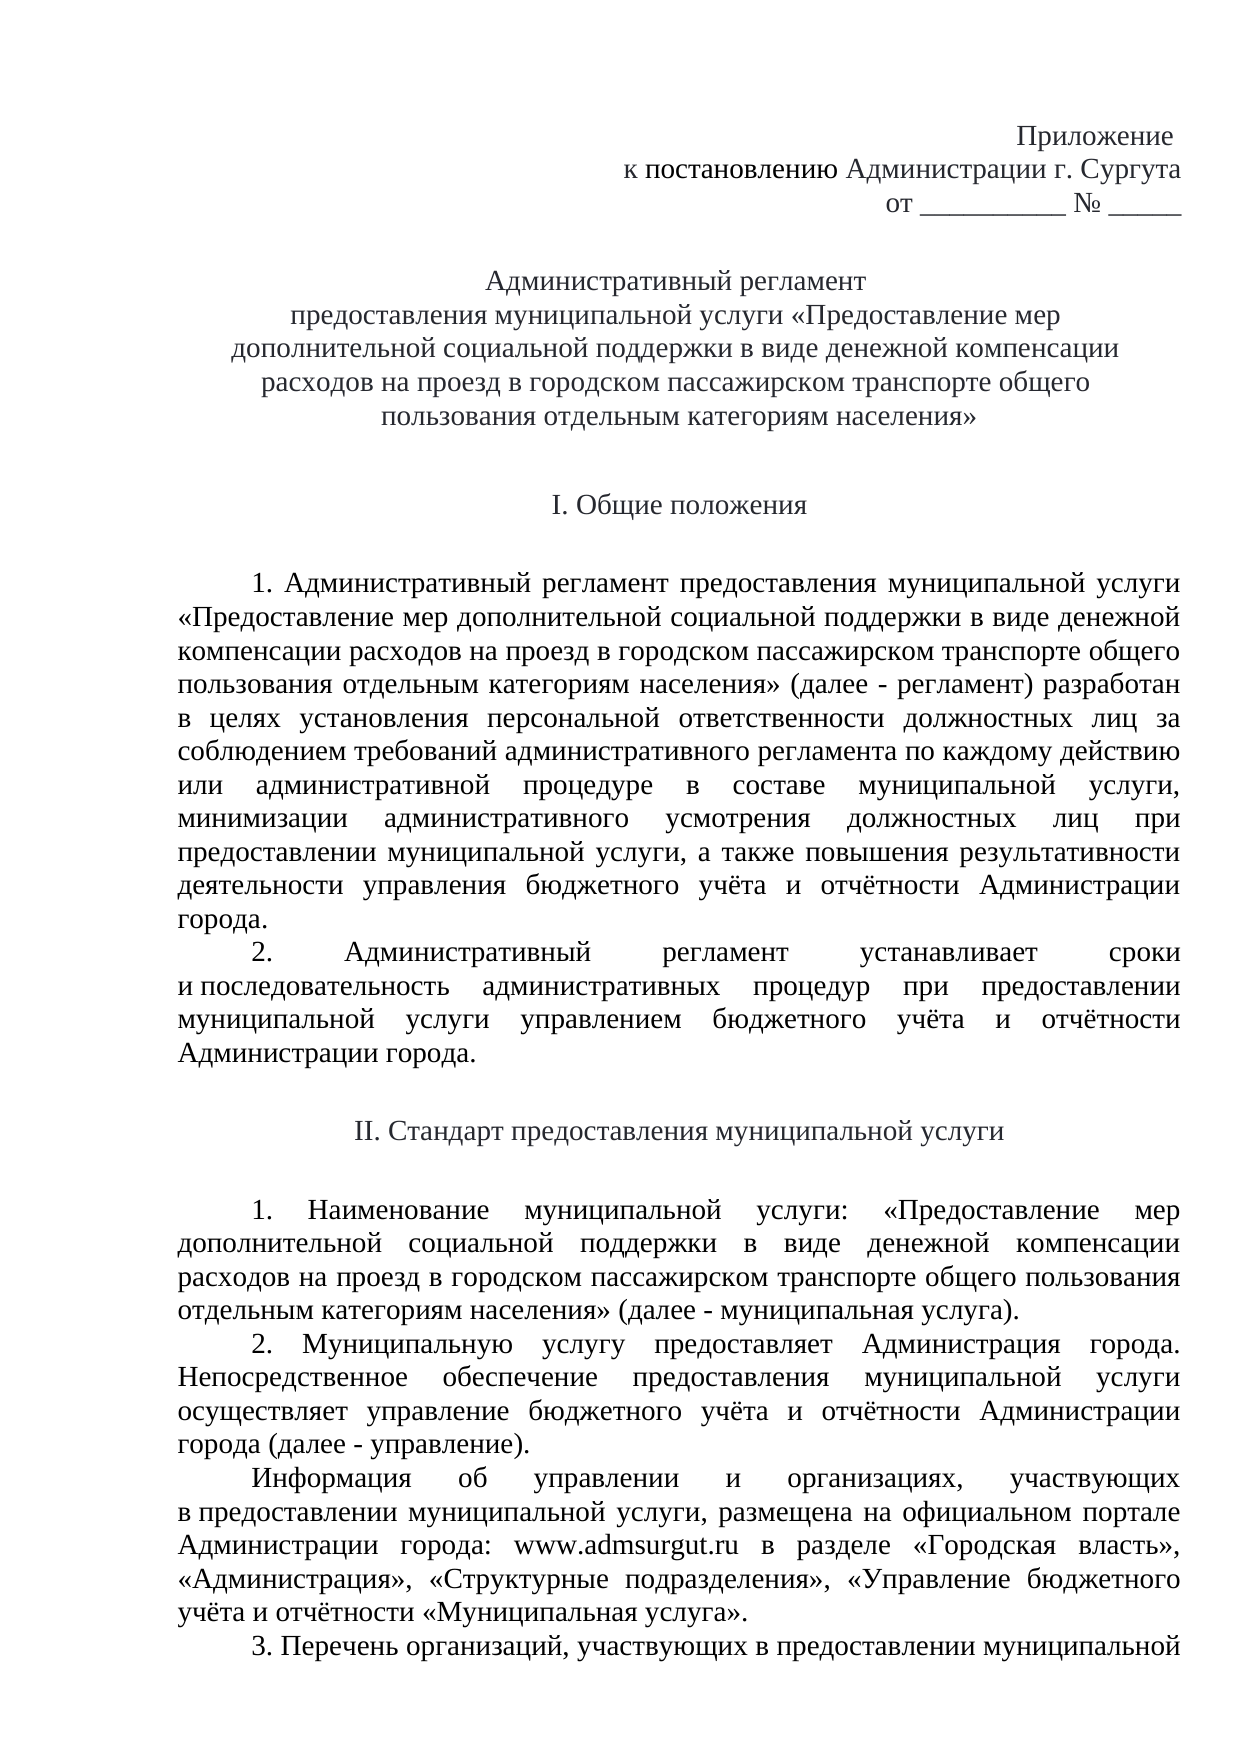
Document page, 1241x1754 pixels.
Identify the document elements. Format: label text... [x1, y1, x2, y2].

text Информация об управлении и организациях, участвующих в предоставлении муниципальной услуги, размещена на официальном портале Администрации города: www.admsurgut.ru в разделе «Городская власть», «Администрация», «Структурные подразделения», «Управление бюджетного учёта и отчётности «Муниципальная услуга». [177, 1460, 1181, 1628]
text 1. Наименование муниципальной услуги: «Предоставление мер дополнительной социальной поддержки в виде денежной компенсации расходов на проезд в городском пассажирском транспорте общего пользования отдельным категориям населения» (далее - муниципальная услуга). [177, 1192, 1181, 1326]
text I. Общие положения [177, 487, 1181, 521]
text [177, 1628, 1181, 1661]
text 2. Административный регламент устанавливает сроки и последовательность административных процедур при предоставлении муниципальной услуги управлением бюджетного учёта и отчётности Администрации города. [177, 934, 1181, 1069]
text Приложение к постановлению Администрации г. Сургута от __________ № _____ [177, 118, 1181, 219]
text Административный регламент предоставления муниципальной услуги «Предоставление мер дополнительной социальной поддержки в виде денежной компенсации расходов на проезд в городском пассажирском транспорте общего пользования отдельным категориям населения» [177, 263, 1181, 431]
text 1. Административный регламент предоставления муниципальной услуги «Предоставление мер дополнительной социальной поддержки в виде денежной компенсации расходов на проезд в городском пассажирском транспорте общего пользования отдельным категориям населения» (далее - регламент) разработан в целях установления персональной ответственности должностных лиц за соблюдением требований административного регламента по каждому действию или административной процедуре в составе муниципальной услуги, минимизации административного усмотрения должностных лиц при предоставлении муниципальной услуги, а также повышения результативности деятельности управления бюджетного учёта и отчётности Администрации города. [177, 566, 1181, 934]
text II. Стандарт предоставления муниципальной услуги [177, 1113, 1181, 1147]
text 2. Муниципальную услугу предоставляет Администрация города. Непосредственное обеспечение предоставления муниципальной услуги осуществляет управление бюджетного учёта и отчётности Администрации города (далее - управление). [177, 1326, 1181, 1460]
